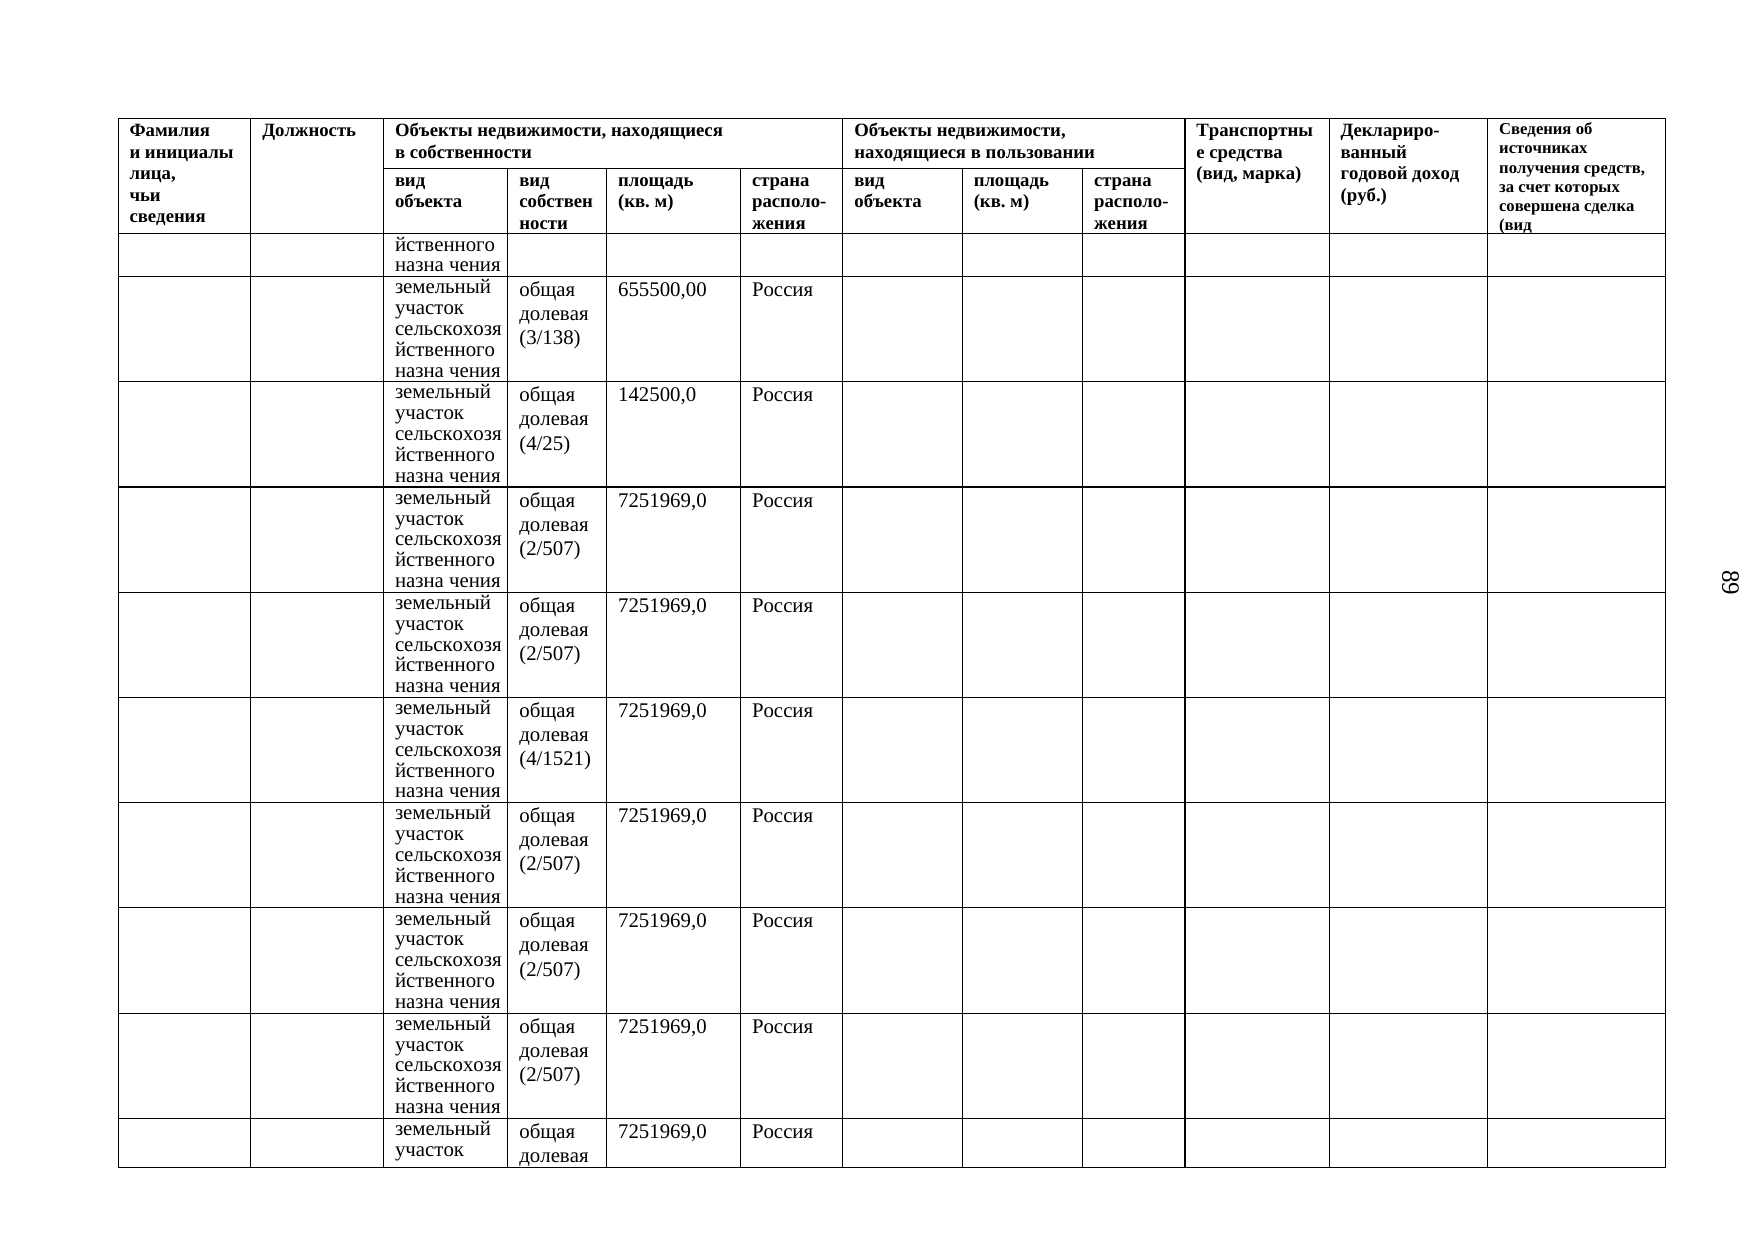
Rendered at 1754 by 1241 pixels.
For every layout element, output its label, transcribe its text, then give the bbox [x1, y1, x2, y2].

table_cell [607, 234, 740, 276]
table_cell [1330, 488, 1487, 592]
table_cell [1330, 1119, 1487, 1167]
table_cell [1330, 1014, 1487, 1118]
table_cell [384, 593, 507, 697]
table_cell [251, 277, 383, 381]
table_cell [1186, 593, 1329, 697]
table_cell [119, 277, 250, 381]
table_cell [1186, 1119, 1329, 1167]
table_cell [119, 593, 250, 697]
table_header Фамилия и инициалы лица, чьи сведения размещаются [119, 119, 250, 233]
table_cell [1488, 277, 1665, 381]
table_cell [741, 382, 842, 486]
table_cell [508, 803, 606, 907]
table_header Деклариро-ванный годовой доход (руб.) [1330, 119, 1487, 233]
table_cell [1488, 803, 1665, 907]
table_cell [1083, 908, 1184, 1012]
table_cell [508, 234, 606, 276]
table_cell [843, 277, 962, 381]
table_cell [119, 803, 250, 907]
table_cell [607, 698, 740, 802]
table_cell вид объекта [843, 169, 962, 233]
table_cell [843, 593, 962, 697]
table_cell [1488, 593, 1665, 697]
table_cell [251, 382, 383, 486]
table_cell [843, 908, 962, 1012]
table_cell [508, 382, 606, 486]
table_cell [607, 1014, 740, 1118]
table_header Должность [251, 119, 383, 233]
table_header Транспортные средства (вид, марка) [1186, 119, 1329, 233]
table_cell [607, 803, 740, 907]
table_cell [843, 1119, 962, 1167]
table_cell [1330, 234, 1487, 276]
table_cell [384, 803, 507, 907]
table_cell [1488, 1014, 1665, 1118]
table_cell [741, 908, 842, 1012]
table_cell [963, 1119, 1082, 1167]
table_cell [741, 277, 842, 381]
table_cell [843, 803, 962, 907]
table_cell площадь (кв. м) [963, 169, 1082, 233]
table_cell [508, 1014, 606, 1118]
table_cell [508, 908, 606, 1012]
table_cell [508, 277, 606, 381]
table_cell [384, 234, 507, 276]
table_header Объекты недвижимости, находящиеся в пользовании [843, 119, 1184, 168]
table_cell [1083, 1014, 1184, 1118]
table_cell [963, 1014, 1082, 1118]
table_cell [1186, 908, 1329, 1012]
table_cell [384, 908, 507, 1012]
table_cell площадь (кв. м) [607, 169, 740, 233]
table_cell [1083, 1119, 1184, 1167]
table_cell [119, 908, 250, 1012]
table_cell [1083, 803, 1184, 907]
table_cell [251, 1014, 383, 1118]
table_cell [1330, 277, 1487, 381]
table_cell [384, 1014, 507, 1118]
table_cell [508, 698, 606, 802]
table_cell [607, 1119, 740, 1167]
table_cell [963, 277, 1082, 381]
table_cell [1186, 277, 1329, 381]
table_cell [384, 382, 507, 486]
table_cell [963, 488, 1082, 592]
table_header Сведения об источниках получения средств, за счет которых совершена сделка (вид приобретенного имущества, источники) [1488, 119, 1665, 233]
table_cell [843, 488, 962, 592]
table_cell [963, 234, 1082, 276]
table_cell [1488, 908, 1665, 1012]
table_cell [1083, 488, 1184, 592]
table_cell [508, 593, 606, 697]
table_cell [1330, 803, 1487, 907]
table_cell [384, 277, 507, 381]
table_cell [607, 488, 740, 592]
table_cell вид собственности [508, 169, 606, 233]
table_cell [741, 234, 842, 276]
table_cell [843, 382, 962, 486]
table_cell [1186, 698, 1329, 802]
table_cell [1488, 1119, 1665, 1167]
table_cell страна располо-жения [1083, 169, 1184, 233]
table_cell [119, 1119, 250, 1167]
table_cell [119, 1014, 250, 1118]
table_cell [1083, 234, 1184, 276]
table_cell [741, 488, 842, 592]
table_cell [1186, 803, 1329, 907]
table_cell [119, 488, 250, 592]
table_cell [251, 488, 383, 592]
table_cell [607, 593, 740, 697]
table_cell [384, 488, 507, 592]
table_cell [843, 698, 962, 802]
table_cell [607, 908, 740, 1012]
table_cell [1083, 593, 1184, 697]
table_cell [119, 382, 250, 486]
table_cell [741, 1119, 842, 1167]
table_cell вид объекта [384, 169, 507, 233]
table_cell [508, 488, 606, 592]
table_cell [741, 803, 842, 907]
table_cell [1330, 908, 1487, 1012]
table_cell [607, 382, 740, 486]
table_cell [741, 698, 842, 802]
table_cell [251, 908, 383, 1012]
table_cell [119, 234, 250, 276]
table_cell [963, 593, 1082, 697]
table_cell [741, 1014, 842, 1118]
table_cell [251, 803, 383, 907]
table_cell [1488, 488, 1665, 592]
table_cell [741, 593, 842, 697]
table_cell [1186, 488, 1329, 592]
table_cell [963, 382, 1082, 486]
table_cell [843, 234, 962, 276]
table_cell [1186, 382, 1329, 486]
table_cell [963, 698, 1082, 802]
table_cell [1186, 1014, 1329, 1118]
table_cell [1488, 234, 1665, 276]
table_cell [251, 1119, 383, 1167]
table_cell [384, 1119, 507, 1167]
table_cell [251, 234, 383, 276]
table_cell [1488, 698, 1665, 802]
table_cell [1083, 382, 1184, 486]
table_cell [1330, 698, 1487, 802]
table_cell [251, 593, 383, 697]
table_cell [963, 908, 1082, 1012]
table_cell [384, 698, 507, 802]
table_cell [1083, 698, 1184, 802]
table_header Объекты недвижимости, находящиеся в собственности [384, 119, 842, 168]
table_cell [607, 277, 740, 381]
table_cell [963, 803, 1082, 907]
table_cell страна располо-жения [741, 169, 842, 233]
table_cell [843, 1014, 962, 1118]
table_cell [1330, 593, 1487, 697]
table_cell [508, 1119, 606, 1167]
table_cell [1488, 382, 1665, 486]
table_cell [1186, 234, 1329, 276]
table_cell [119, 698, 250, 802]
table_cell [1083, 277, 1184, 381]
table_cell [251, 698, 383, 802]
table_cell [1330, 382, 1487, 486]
